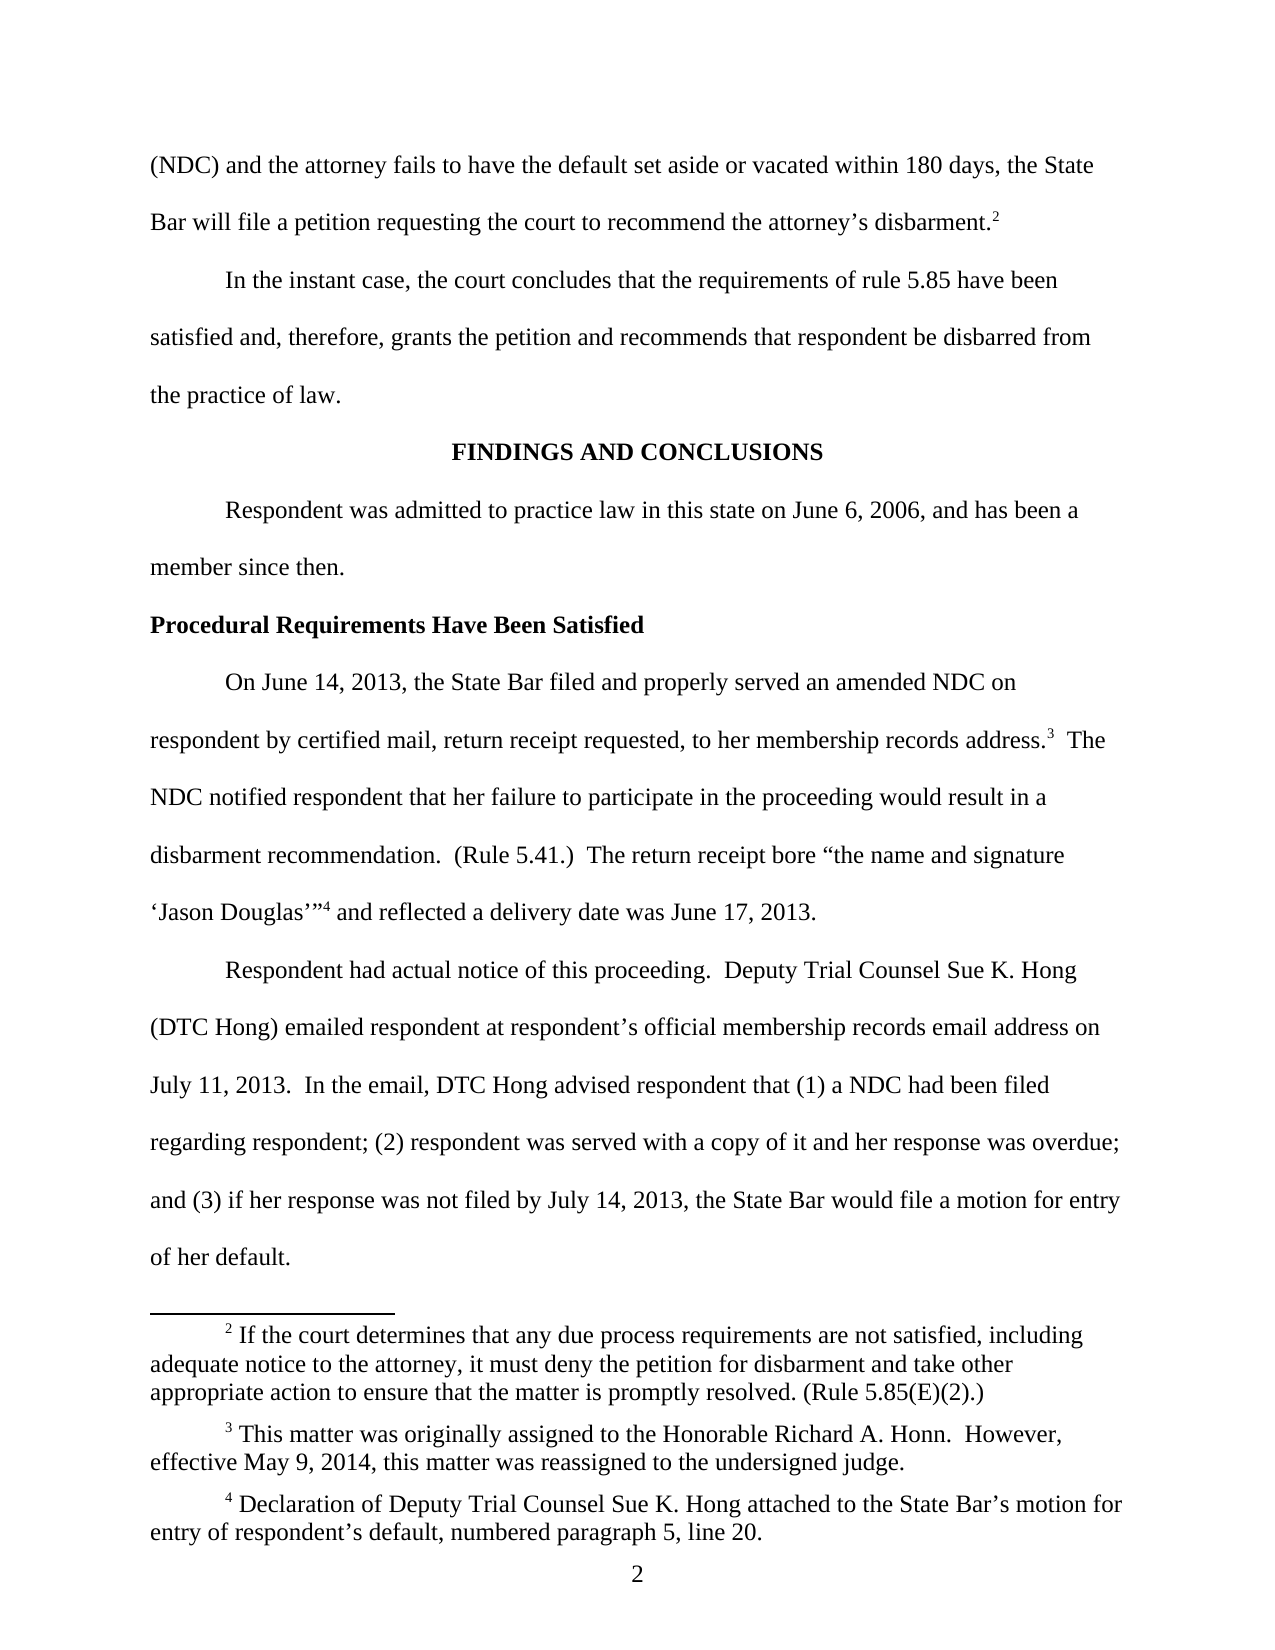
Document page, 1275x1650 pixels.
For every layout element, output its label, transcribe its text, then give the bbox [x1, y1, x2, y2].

text Respondent had actual notice of this proceeding. Deputy Trial Counsel Sue K. Hong (DTC Hong) emailed respondent at respondent’s official membership records email address on July 11, 2013. In the email, DTC Hong advised respondent that (1) a NDC had been filed regarding respondent; (2) respondent was served with a copy of it and her response was overdue; and (3) if her response was not filed by July 14, 2013, the State Bar would file a motion for entry of her default. [150, 955, 1125, 1271]
text On June 14, 2013, the State Bar filed and properly served an amended NDC on respondent by certified mail, return receipt requested, to her membership records address. The NDC notified respondent that her failure to participate in the proceeding would result in a disbarment recommendation. (Rule 5.41.) The return receipt bore “the name and signature ‘Jason Douglas’” and reflected a delivery date was June 17, 2013. [150, 667, 1125, 926]
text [150, 150, 1125, 236]
text In the instant case, the court concludes that the requirements of rule 5.85 have been satisfied and, therefore, grants the petition and recommends that respondent be disbarred from the practice of law. [150, 265, 1125, 409]
text Respondent was admitted to practice law in this state on June 6, 2006, and has been a member since then. [150, 495, 1125, 581]
text FINDINGS AND CONCLUSIONS [150, 437, 1125, 466]
text Procedural Requirements Have Been Satisfied [150, 610, 1125, 639]
